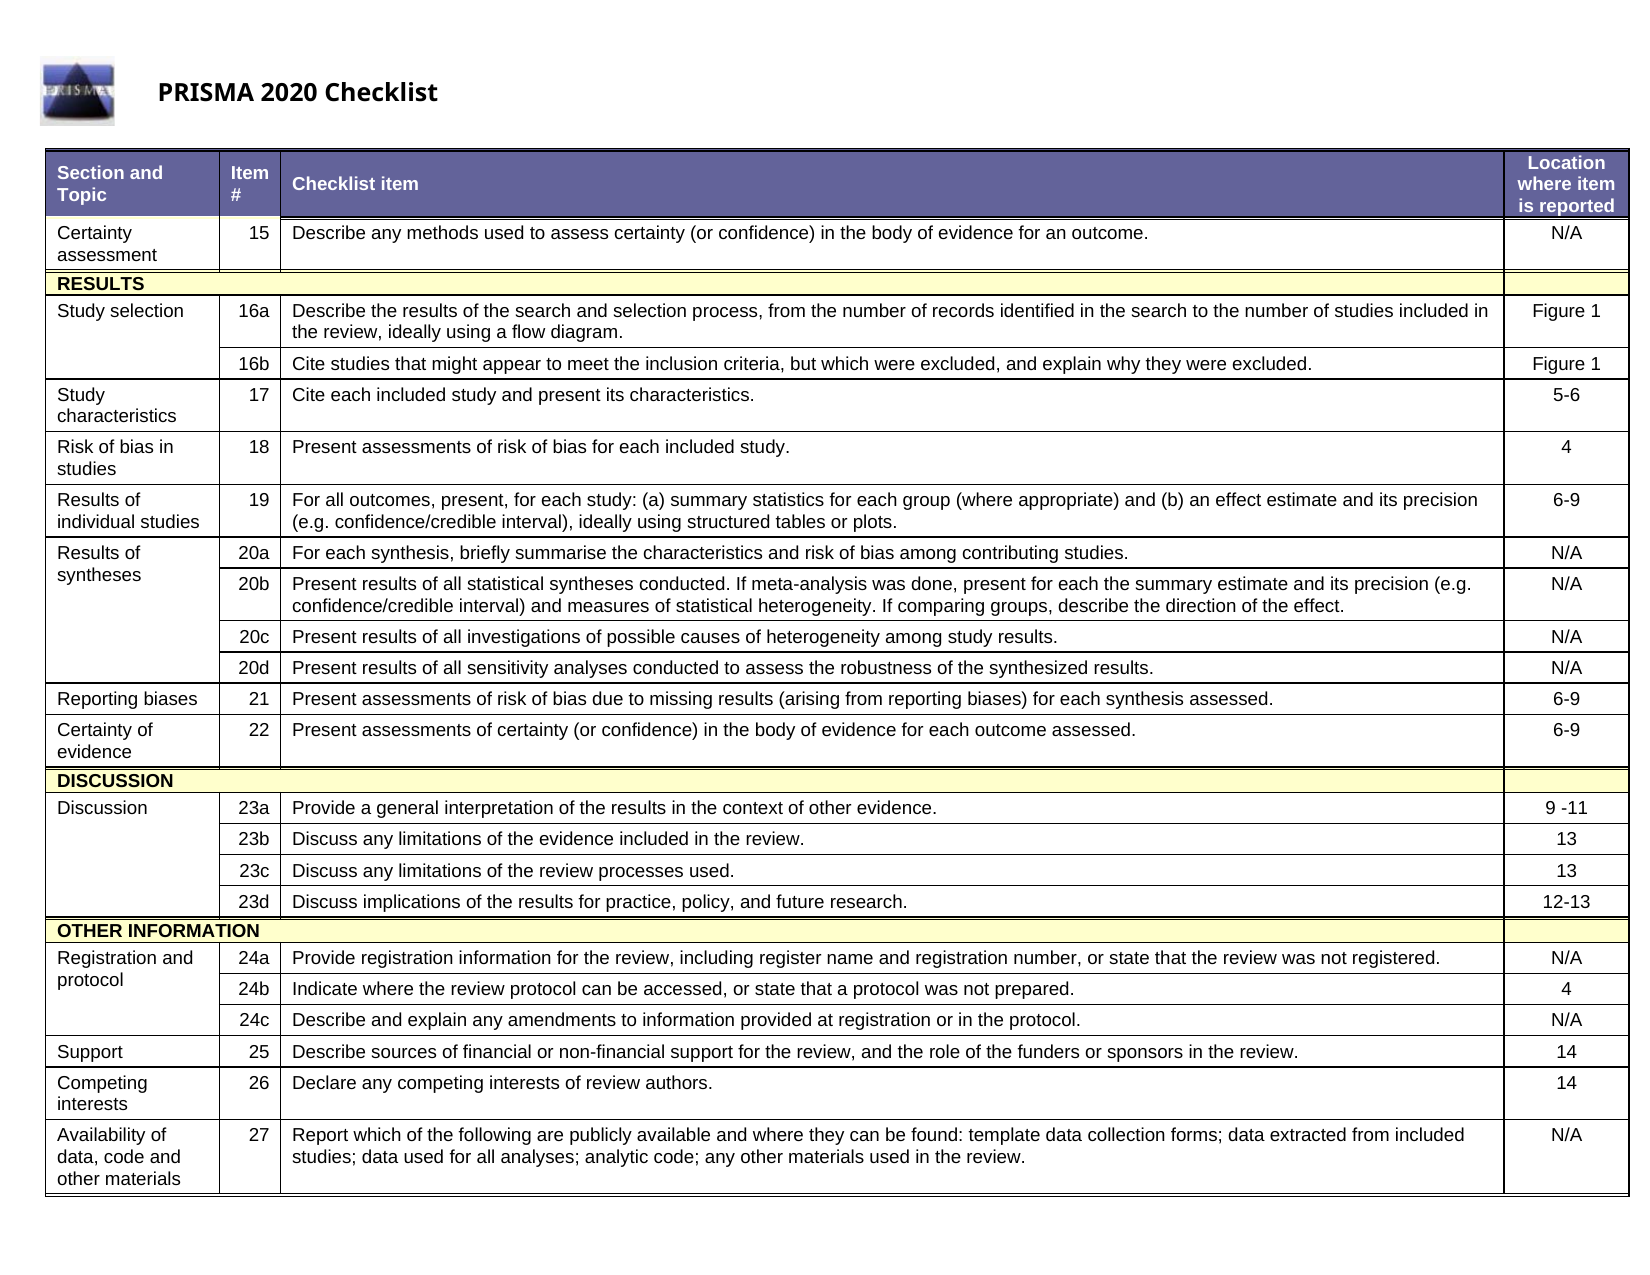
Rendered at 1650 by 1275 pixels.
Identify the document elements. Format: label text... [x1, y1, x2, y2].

table_cell 20b [220, 569, 280, 620]
table_cell 21 [220, 684, 280, 714]
table_cell 26 [220, 1068, 280, 1119]
table_cell Cite each included study and present its characteristics. [281, 380, 1503, 431]
table_cell Figure 1 [1505, 348, 1628, 378]
table_cell Present assessments of certainty (or confidence) in the body of evidence for each outcome assessed. [281, 715, 1503, 766]
table_cell 20a [220, 538, 280, 567]
table_cell OTHER INFORMATION [46, 920, 1503, 942]
table_cell Discuss any limitations of the review processes used. [281, 855, 1503, 885]
table_cell [1505, 273, 1628, 294]
table_cell For all outcomes, present, for each study: (a) summary statistics for each group (where appropriate) and (b) an effect estimate and its precision (e.g. confidence/credible interval), ideally using structured tables or plots. [281, 485, 1503, 536]
table_cell N/A [1505, 1120, 1628, 1193]
table_cell 24b [220, 974, 280, 1004]
picture [39, 56, 115, 126]
table_cell Declare any competing interests of review authors. [281, 1068, 1503, 1119]
table_cell 23c [220, 855, 280, 885]
table_cell Study characteristics [46, 380, 219, 431]
table_cell 17 [220, 380, 280, 431]
table_cell RESULTS [46, 273, 1503, 294]
table_cell 6-9 [1505, 485, 1628, 536]
table_cell 25 [220, 1036, 280, 1066]
table_cell 6-9 [1505, 715, 1628, 766]
table_cell 13 [1505, 855, 1628, 885]
table_cell 9 -11 [1505, 793, 1628, 823]
table_cell Registration and protocol [46, 943, 219, 1035]
table_cell Support [46, 1036, 219, 1066]
table_cell 23a [220, 793, 280, 823]
table_cell 12-13 [1505, 886, 1628, 916]
table_cell Describe sources of financial or non-financial support for the review, and the role of the funders or sponsors in the review. [281, 1036, 1503, 1066]
table_cell Provide a general interpretation of the results in the context of other evidence. [281, 793, 1503, 823]
table_cell 24c [220, 1005, 280, 1035]
table_cell 23d [220, 886, 280, 916]
table_cell DISCUSSION [46, 770, 1503, 792]
table_cell Describe any methods used to assess certainty (or confidence) in the body of evidence for an outcome. [281, 220, 1503, 269]
table_cell Availability of data, code and other materials [46, 1120, 219, 1193]
table_cell Certainty of evidence [46, 715, 219, 766]
table_cell 18 [220, 432, 280, 484]
table_cell 6-9 [1505, 684, 1628, 714]
table_header Location where item is reported [1505, 152, 1628, 216]
table_cell N/A [1505, 538, 1628, 567]
table_cell 4 [1505, 974, 1628, 1004]
table_cell Discuss implications of the results for practice, policy, and future research. [281, 886, 1503, 916]
table_cell N/A [1505, 1005, 1628, 1035]
table_cell N/A [1505, 569, 1628, 620]
table_header Item # [220, 152, 280, 216]
table_cell Figure 1 [1505, 296, 1628, 347]
table_cell 20c [220, 621, 280, 651]
table_cell Discussion [46, 793, 219, 916]
table_cell N/A [1505, 943, 1628, 973]
table_cell 27 [220, 1120, 280, 1193]
table_cell 19 [220, 485, 280, 536]
table_cell 20d [220, 653, 280, 682]
table_cell Reporting biases [46, 684, 219, 714]
table_cell 13 [1505, 824, 1628, 854]
table_cell 24a [220, 943, 280, 973]
table_cell 23b [220, 824, 280, 854]
table_cell 15 [220, 219, 280, 269]
table_cell Report which of the following are publicly available and where they can be found: template data collection forms; data extracted from included studies; data used for all analyses; analytic code; any other materials used in the review. [281, 1120, 1503, 1193]
table_cell 14 [1505, 1036, 1628, 1066]
table_cell 14 [1505, 1068, 1628, 1119]
table_cell Certainty assessment [46, 219, 219, 269]
table_cell Provide registration information for the review, including register name and registration number, or state that the review was not registered. [281, 943, 1503, 973]
table_cell For each synthesis, briefly summarise the characteristics and risk of bias among contributing studies. [281, 538, 1503, 567]
table_cell Indicate where the review protocol can be accessed, or state that a protocol was not prepared. [281, 974, 1503, 1004]
table_cell Competing interests [46, 1068, 219, 1119]
table_cell 16a [220, 296, 280, 347]
table_cell Cite studies that might appear to meet the inclusion criteria, but which were excluded, and explain why they were excluded. [281, 348, 1503, 378]
table_cell Describe and explain any amendments to information provided at registration or in the protocol. [281, 1005, 1503, 1035]
table_cell [1505, 920, 1628, 942]
table_header Section and Topic [46, 152, 219, 216]
table_cell Present results of all statistical syntheses conducted. If meta-analysis was done, present for each the summary estimate and its precision (e.g. confidence/credible interval) and measures of statistical heterogeneity. If comparing groups, describe the direction of the effect. [281, 569, 1503, 620]
table_cell Present results of all sensitivity analyses conducted to assess the robustness of the synthesized results. [281, 653, 1503, 682]
table_cell 16b [220, 348, 280, 378]
table_cell N/A [1505, 653, 1628, 682]
table_cell 22 [220, 715, 280, 766]
table_cell Present assessments of risk of bias due to missing results (arising from reporting biases) for each synthesis assessed. [281, 684, 1503, 714]
table_cell Study selection [46, 296, 219, 378]
table_cell Results of individual studies [46, 485, 219, 536]
table_cell Describe the results of the search and selection process, from the number of records identified in the search to the number of studies included in the review, ideally using a flow diagram. [281, 296, 1503, 347]
table_cell Risk of bias in studies [46, 432, 219, 484]
table_cell Present results of all investigations of possible causes of heterogeneity among study results. [281, 621, 1503, 651]
table_cell Discuss any limitations of the evidence included in the review. [281, 824, 1503, 854]
table_cell 5-6 [1505, 380, 1628, 431]
table_cell 4 [1505, 432, 1628, 484]
table_cell Results of syntheses [46, 538, 219, 682]
table_cell N/A [1505, 220, 1628, 269]
table_cell [1505, 770, 1628, 792]
table_header Checklist item [281, 152, 1503, 216]
table_cell N/A [1505, 621, 1628, 651]
table_cell Present assessments of risk of bias for each included study. [281, 432, 1503, 484]
